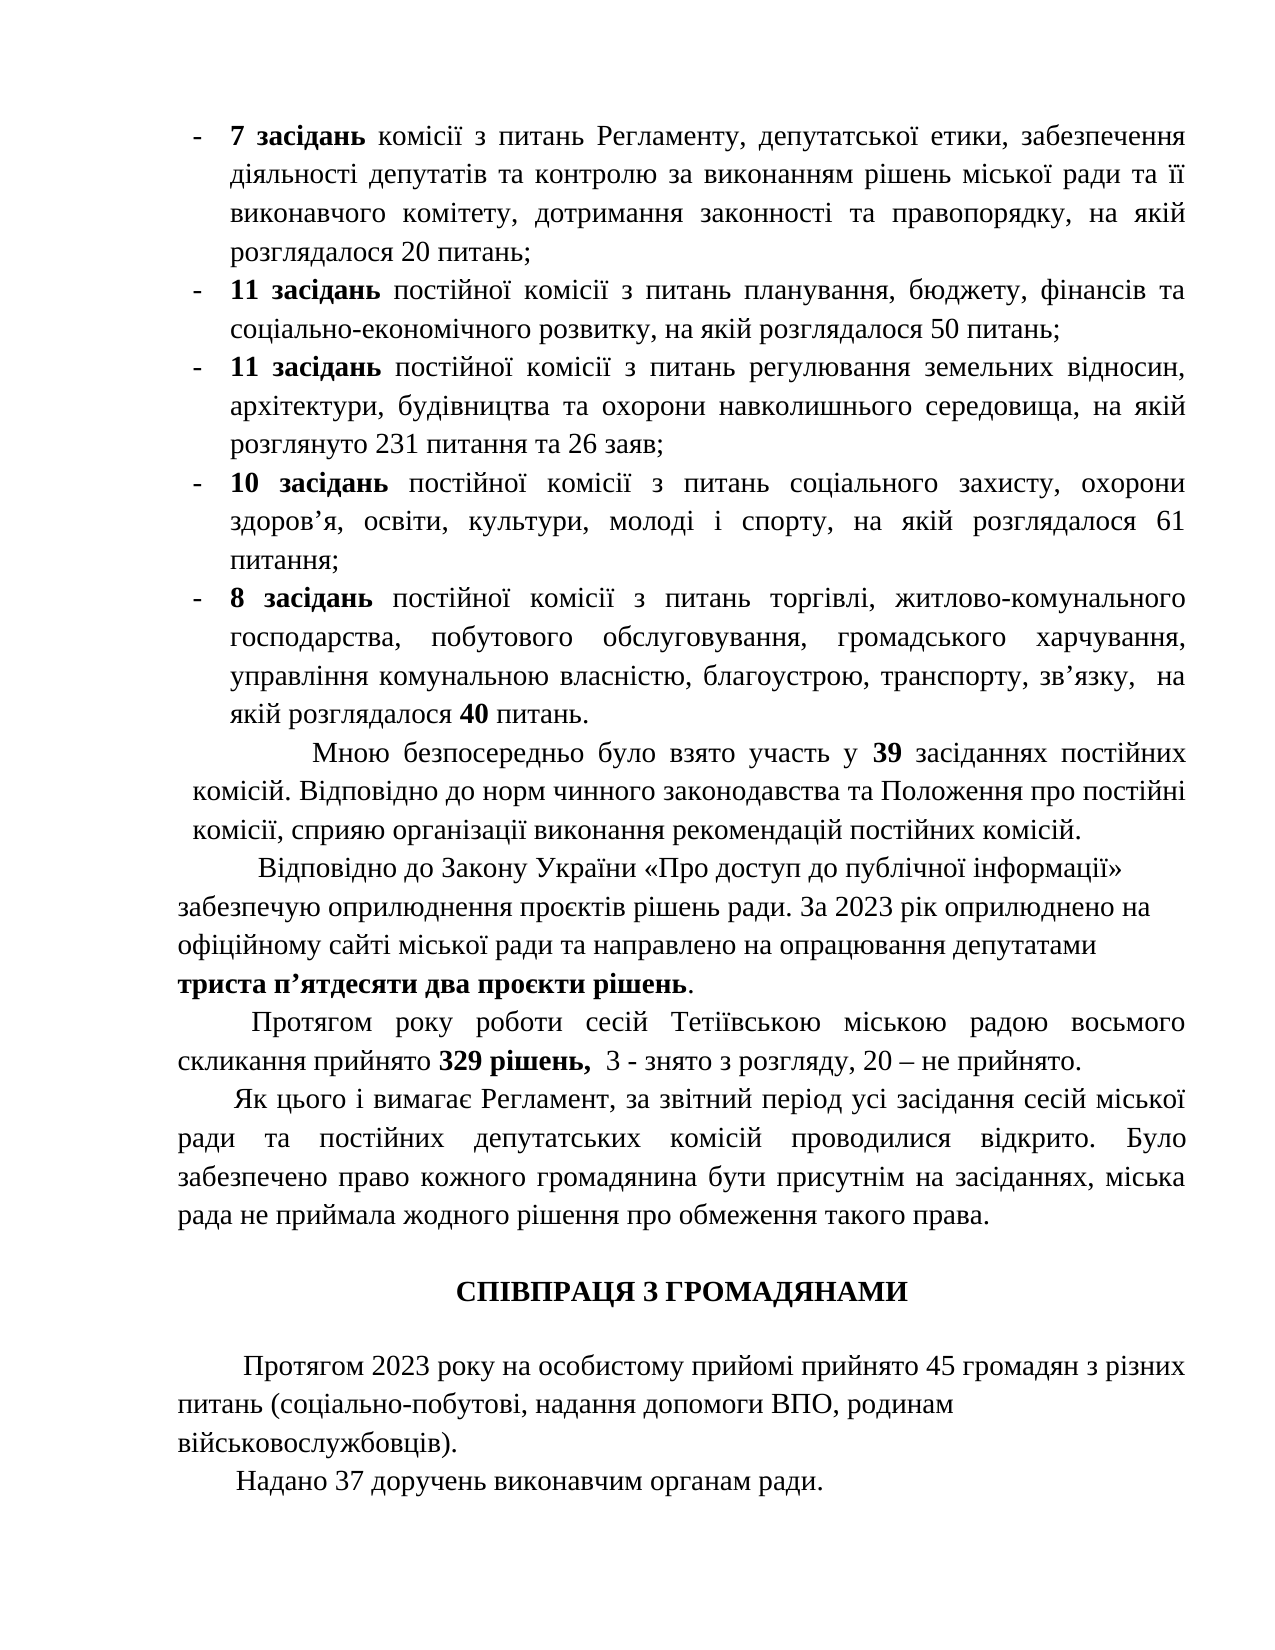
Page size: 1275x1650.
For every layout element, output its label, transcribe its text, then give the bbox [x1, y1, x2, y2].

text Відповідно до Закону України «Про доступ до публічної інформації» забезпечую оприлюднення проєктів рішень ради. За 2023 рік оприлюднено на офіційному сайті міської ради та направлено на опрацювання депутатами триста п’ятдесяти два проєкти рішень. [177, 850, 1186, 999]
list 11 засідань постійної комісії з питань регулювання земельних відносин, архітектури, будівництва та охорони навколишнього середовища, на якій розглянуто 231 питання та 26 заяв; [192, 349, 1186, 460]
list 8 засідань постійної комісії з питань торгівлі, житлово-комунального господарства, побутового обслуговування, громадського харчування, управління комунальною власністю, благоустрою, транспорту, зв’язку, на якій розглядалося 40 питань. [192, 581, 1186, 730]
text Мною безпосередньо було взято участь у 39 засіданнях постійних комісій. Відповідно до норм чинного законодавства та Положення про постійні комісії, сприяю організації виконання рекомендацій постійних комісій. [192, 735, 1186, 845]
text Як цього і вимагає Регламент, за звітний період усі засідання сесій міської ради та постійних депутатських комісій проводилися відкрито. Було забезпечено право кожного громадянина бути присутнім на засіданнях, міська рада не приймала жодного рішення про обмеження такого права. [177, 1082, 1186, 1231]
list 10 засідань постійної комісії з питань соціального захисту, охорони здоров’я, освіти, культури, молоді і спорту, на якій розглядалося 61 питання; [192, 465, 1186, 576]
list 11 засідань постійної комісії з питань планування, бюджету, фінансів та соціально-економічного розвитку, на якій розглядалося 50 питань; [192, 272, 1186, 344]
text СПІВПРАЦЯ З ГРОМАДЯНАМИ [177, 1274, 1186, 1308]
text Протягом 2023 року на особистому прийомі прийнято 45 громадян з різних питань (соціально-побутові, надання допомоги ВПО, родинам військовослужбовців). [177, 1348, 1186, 1458]
list 7 засідань комісії з питань Регламенту, депутатської етики, забезпечення діяльності депутатів та контролю за виконанням рішень міської ради та її виконавчого комітету, дотримання законності та правопорядку, на якій розглядалося 20 питань; [192, 118, 1186, 267]
text Протягом року роботи сесій Тетіївською міською радою восьмого скликання прийнято 329 рішень, 3 - знято з розгляду, 20 – не прийнято. [177, 1004, 1186, 1077]
text Надано 37 доручень виконавчим органам ради. [177, 1463, 1186, 1497]
